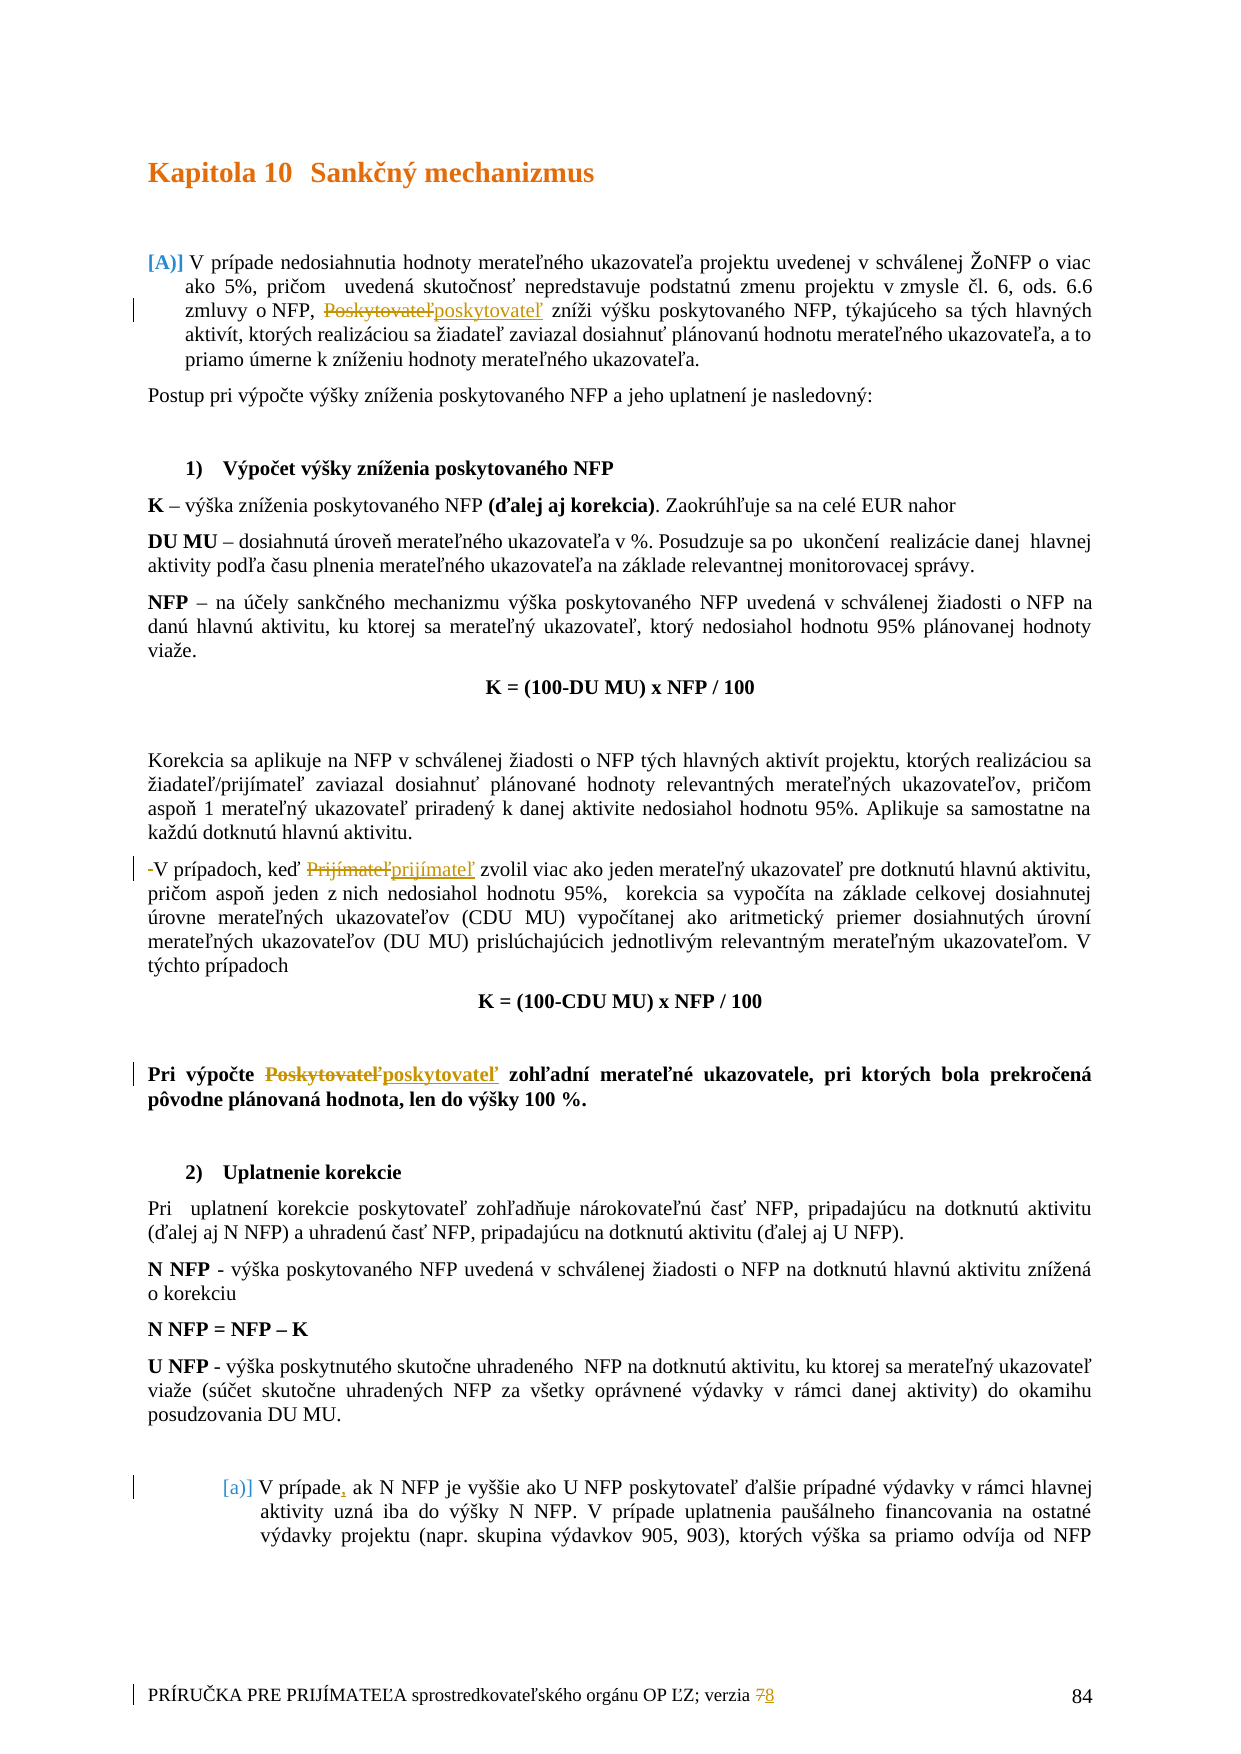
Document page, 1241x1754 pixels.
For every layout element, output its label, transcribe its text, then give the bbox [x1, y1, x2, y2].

text V prípadoch, keď zvolil viac ako jeden merateľný ukazovateľ pre dotknutú hlavnú aktivitu, pričom aspoň jeden z nich nedosiahol hodnotu 95%, korekcia sa vypočíta na základe celkovej dosiahnutej úrovne merateľných ukazovateľov (CDU MU) vypočítanej ako aritmetický priemer dosiahnutých úrovní merateľných ukazovateľov (DU MU) prislúchajúcich jednotlivým relevantným merateľným ukazovateľom. V týchto prípadoch [148, 856, 1092, 977]
text Pri výpočte zohľadní merateľné ukazovatele, pri ktorých bola prekročená pôvodne plánovaná hodnota, len do výšky 100 %. [148, 1062, 1092, 1111]
subtitle Kapitola 10 Sankčný mechanizmus [148, 155, 1092, 189]
text Postup pri výpočte výšky zníženia poskytovaného NFP a jeho uplatnení je nasledovný: [148, 383, 1092, 407]
text Korekcia sa aplikuje na NFP v schválenej žiadosti o NFP tých hlavných aktivít projektu, ktorých realizáciou sa žiadateľ/prijímateľ zaviazal dosiahnuť plánované hodnoty relevantných merateľných ukazovateľov, pričom aspoň 1 merateľný ukazovateľ priradený k danej aktivite nedosiahol hodnotu 95%. Aplikuje sa samostatne na každú dotknutú hlavnú aktivitu. [148, 748, 1092, 844]
text N NFP = NFP – K [148, 1317, 1092, 1341]
list V prípade nedosiahnutia hodnoty merateľného ukazovateľa projektu uvedenej v schválenej ŽoNFP o viac ako 5%, pričom uvedená skutočnosť nepredstavuje podstatnú zmenu projektu v zmysle čl. 6, ods. 6.6 zmluvy o NFP, zníži výšku poskytovaného NFP, týkajúceho sa tých hlavných aktivít, ktorých realizáciou sa žiadateľ zaviazal dosiahnuť plánovanú hodnotu merateľného ukazovateľa, a to priamo úmerne k zníženiu hodnoty merateľného ukazovateľa. [148, 250, 1092, 371]
text NFP – na účely sankčného mechanizmu výška poskytovaného NFP uvedená v schválenej žiadosti o NFP na danú hlavnú aktivitu, ku ktorej sa merateľný ukazovateľ, ktorý nedosiahol hodnotu 95% plánovanej hodnoty viaže. [148, 590, 1092, 662]
text K = (100-DU MU) x NFP / 100 [148, 674, 1092, 699]
text N NFP - výška poskytovaného NFP uvedená v schválenej žiadosti o NFP na dotknutú hlavnú aktivitu znížená o korekciu [148, 1257, 1092, 1305]
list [223, 1475, 1092, 1547]
list Výpočet výšky zníženia poskytovaného NFP [185, 456, 1092, 480]
text DU MU – dosiahnutá úroveň merateľného ukazovateľa v %. Posudzuje sa po ukončení realizácie danej hlavnej aktivity podľa času plnenia merateľného ukazovateľa na základe relevantnej monitorovacej správy. [148, 529, 1092, 577]
text K – výška zníženia poskytovaného NFP (ďalej aj korekcia). Zaokrúhľuje sa na celé EUR nahor [148, 493, 1092, 517]
text K = (100-CDU MU) x NFP / 100 [148, 989, 1092, 1013]
list Uplatnenie korekcie [185, 1159, 1092, 1184]
text Pri uplatnení korekcie poskytovateľ zohľadňuje nárokovateľnú časť NFP, pripadajúcu na dotknutú aktivitu (ďalej aj N NFP) a uhradenú časť NFP, pripadajúcu na dotknutú aktivitu (ďalej aj U NFP). [148, 1196, 1092, 1244]
text U NFP - výška poskytnutého skutočne uhradeného NFP na dotknutú aktivitu, ku ktorej sa merateľný ukazovateľ viaže (súčet skutočne uhradených NFP za všetky oprávnené výdavky v rámci danej aktivity) do okamihu posudzovania DU MU. [148, 1354, 1092, 1426]
